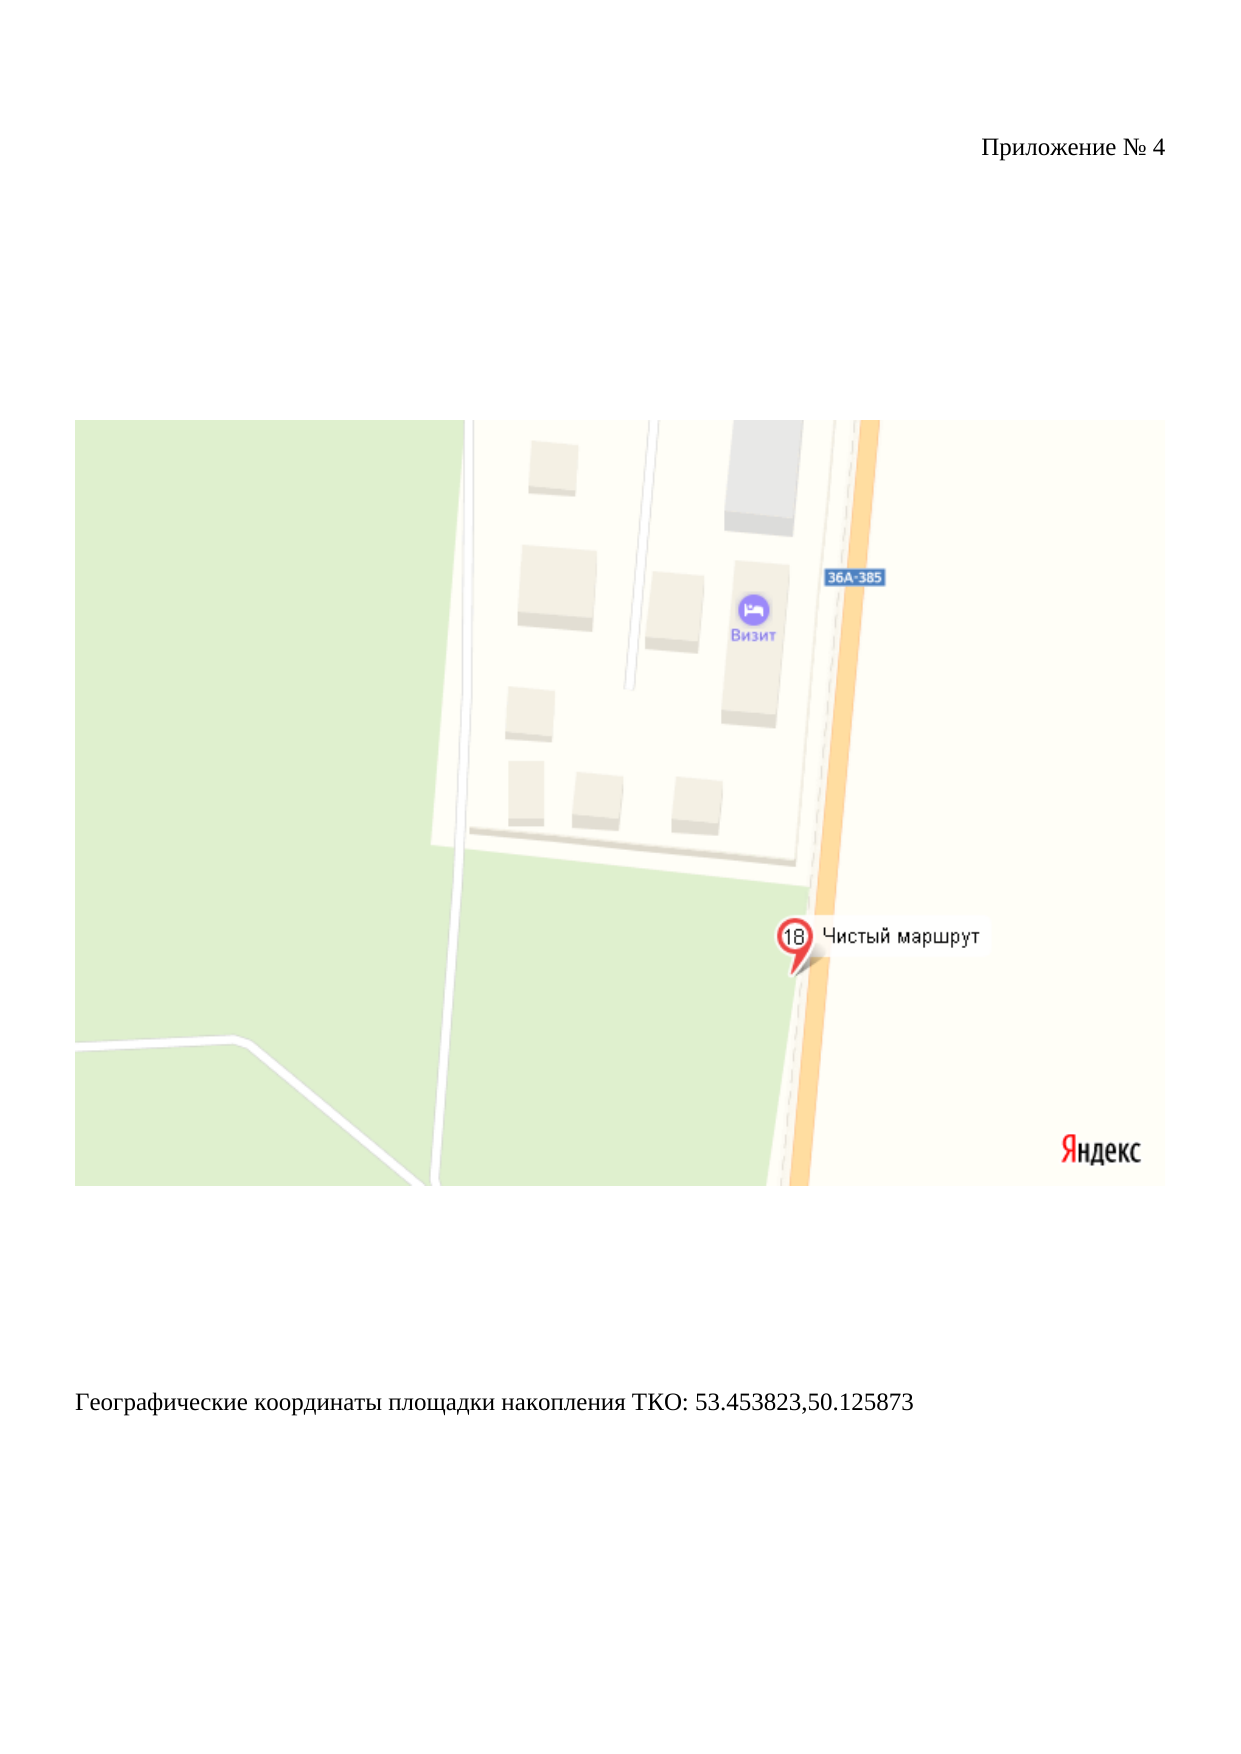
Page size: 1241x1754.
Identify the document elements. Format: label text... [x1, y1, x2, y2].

picture [75, 420, 1166, 1186]
text Приложение № 4 [75, 132, 1165, 161]
text Географические координаты площадки накопления ТКО: 53.453823,50.125873 [75, 1387, 1165, 1416]
